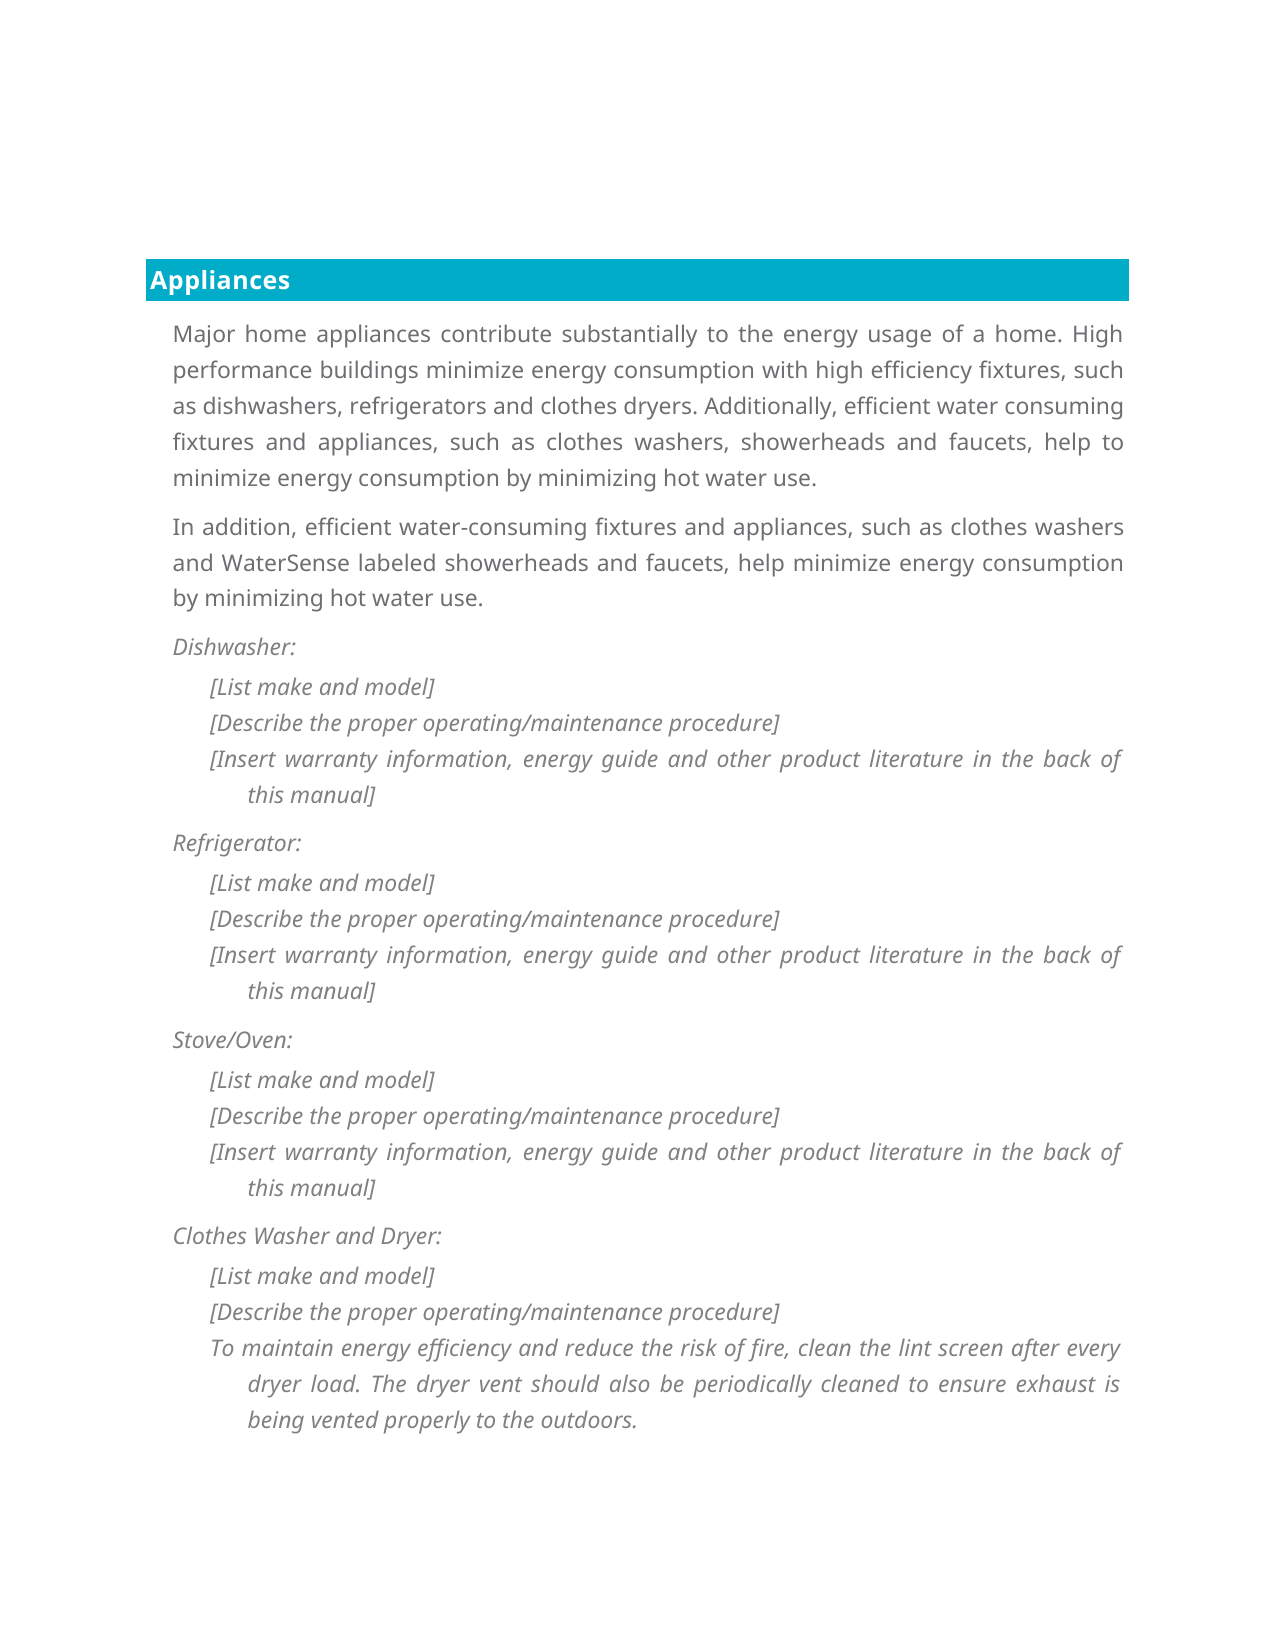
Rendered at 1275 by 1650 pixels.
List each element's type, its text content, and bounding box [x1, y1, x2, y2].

text [List make and model] [210, 867, 1125, 898]
text Refrigerator: [172, 827, 1125, 858]
text Clothes Washer and Dryer: [172, 1220, 1125, 1251]
text [Describe the proper operating/maintenance procedure] [210, 707, 1125, 738]
text To maintain energy efficiency and reduce the risk of fire, clean the lint screen after every dryer load. The dryer vent should also be periodically cleaned to ensure exhaust is being vented properly to the outdoors. [210, 1332, 1125, 1435]
text Dishwasher: [172, 631, 1125, 662]
text [Insert warranty information, energy guide and other product literature in the back of this manual] [210, 1136, 1125, 1203]
text [Insert warranty information, energy guide and other product literature in the back of this manual] [210, 939, 1125, 1006]
text [Describe the proper operating/maintenance procedure] [210, 1099, 1125, 1131]
text [Describe the proper operating/maintenance procedure] [210, 903, 1125, 934]
text [List make and model] [210, 671, 1125, 702]
text [Insert warranty information, energy guide and other product literature in the back of this manual] [210, 743, 1125, 810]
text [List make and model] [210, 1064, 1125, 1095]
text [Describe the proper operating/maintenance procedure] [210, 1296, 1125, 1327]
text [List make and model] [210, 1260, 1125, 1291]
text Stove/Oven: [172, 1023, 1125, 1055]
